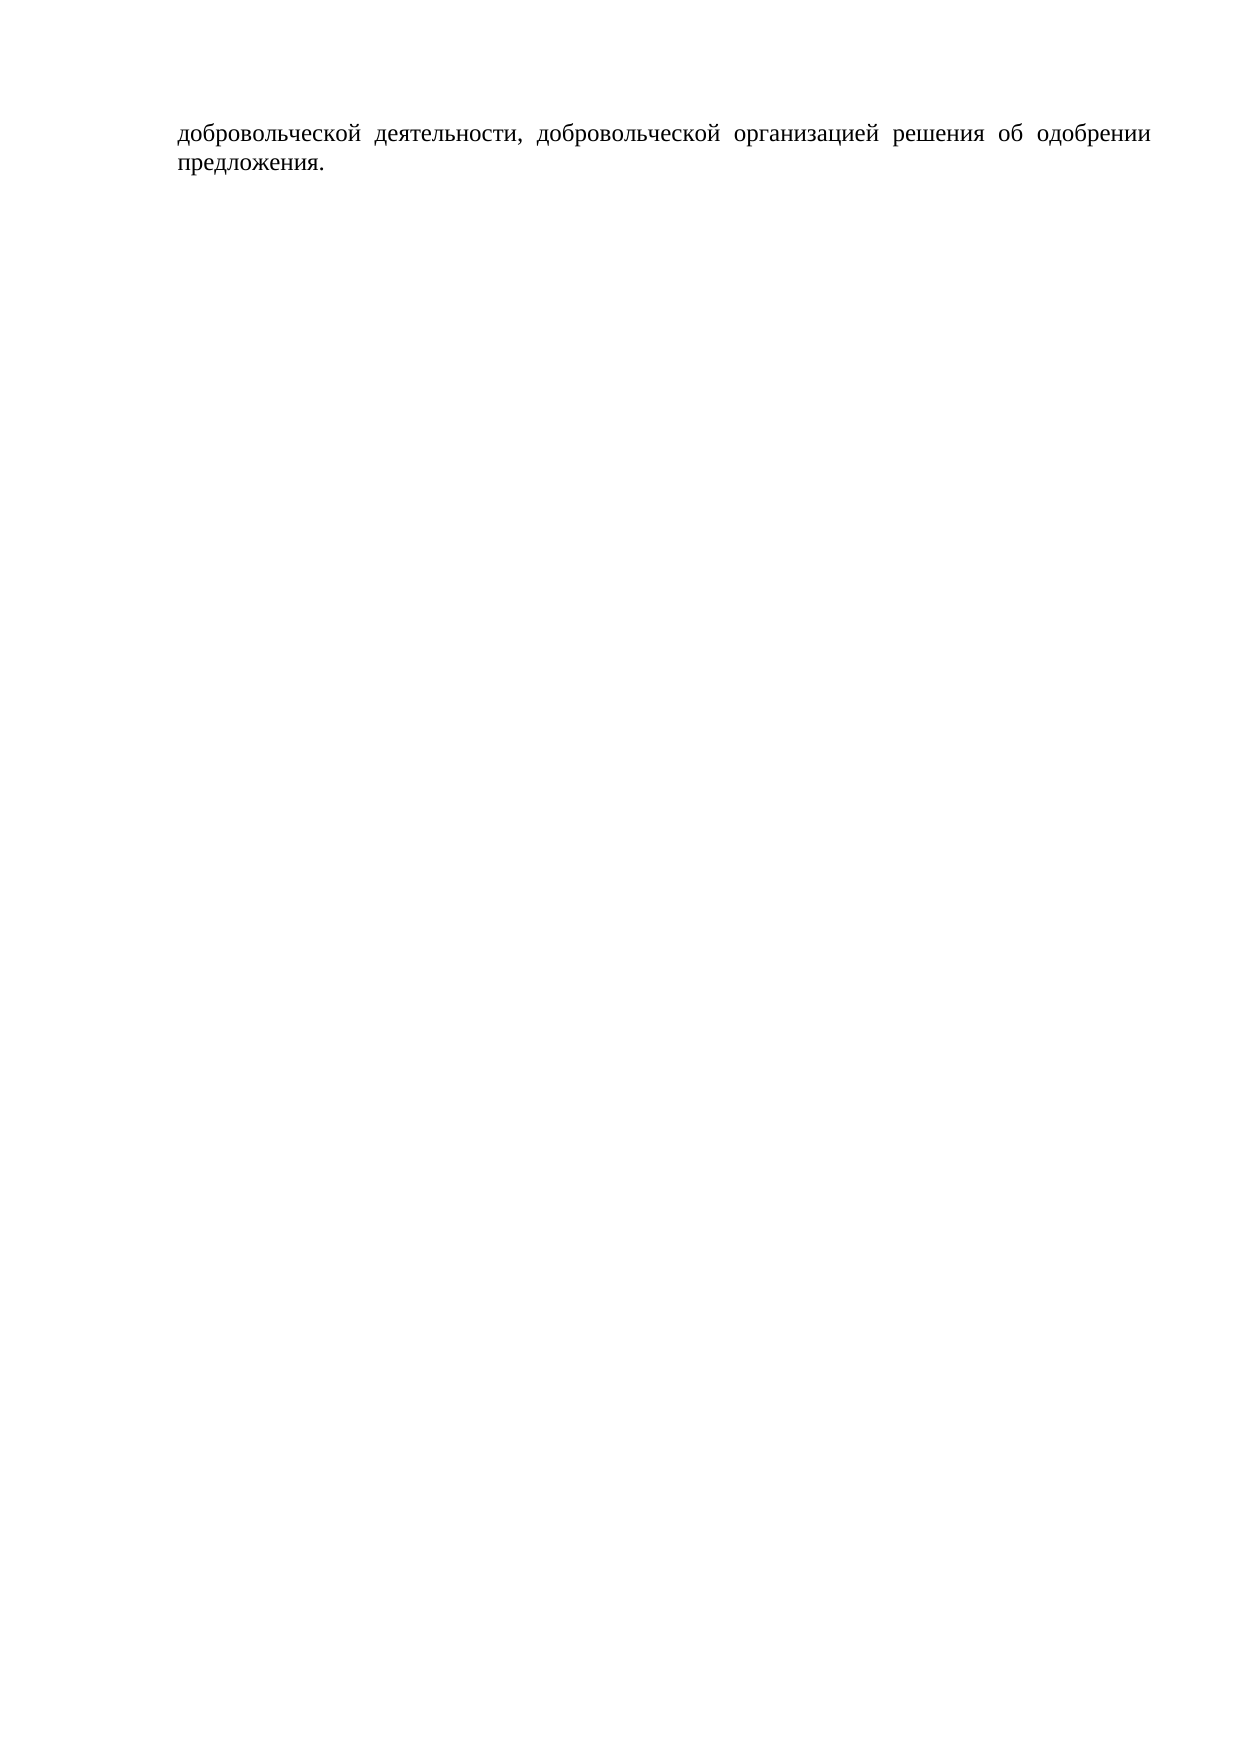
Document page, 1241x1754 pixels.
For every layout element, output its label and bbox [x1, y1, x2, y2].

text [177, 118, 1152, 176]
